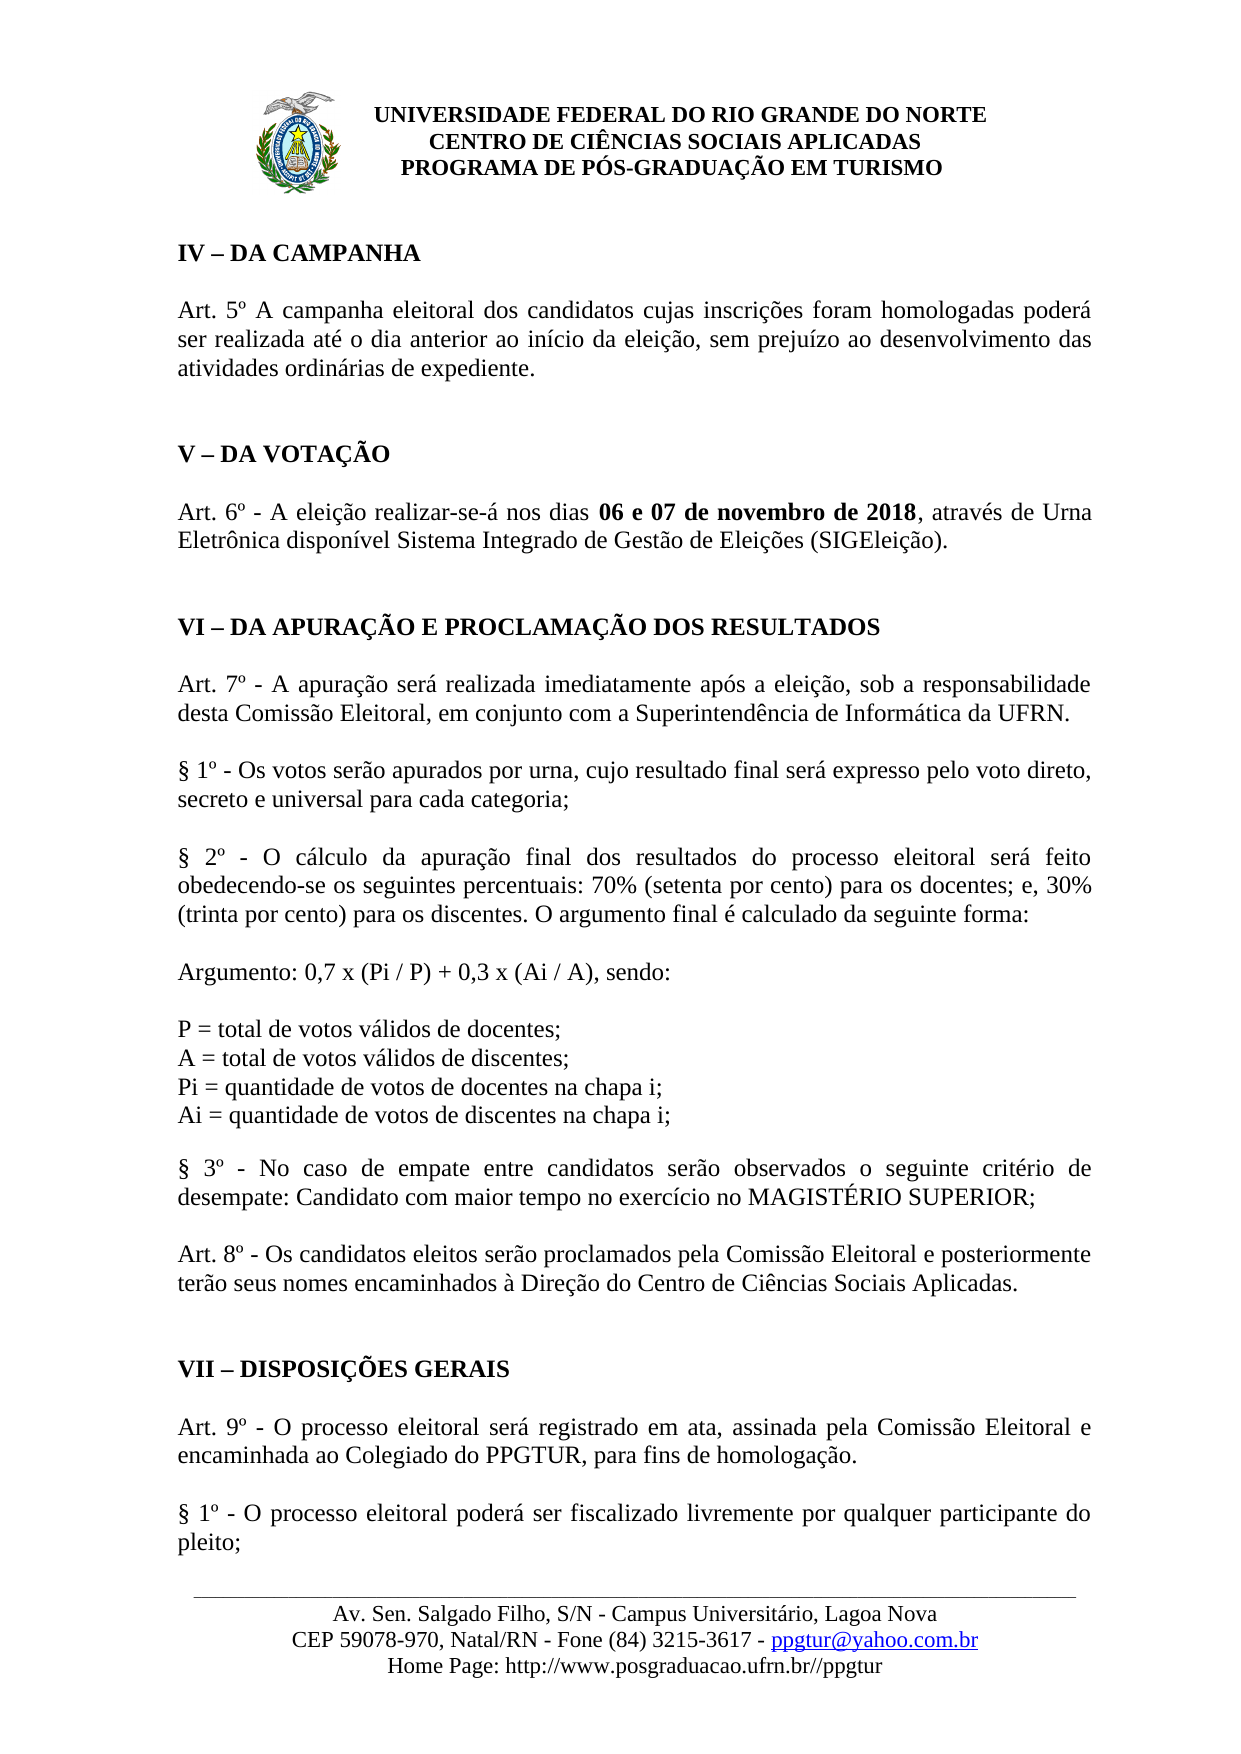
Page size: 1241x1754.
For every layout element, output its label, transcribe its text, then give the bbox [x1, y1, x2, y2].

picture [252, 90, 342, 195]
text A = total de votos válidos de discentes; [177, 1043, 1092, 1072]
text VI – DA APURAÇÃO E PROCLAMAÇÃO DOS RESULTADOS [177, 612, 1092, 640]
text Pi = quantidade de votos de docentes na chapa i; [177, 1072, 1092, 1100]
text Art. 7º - A apuração será realizada imediatamente após a eleição, sob a responsabilidade desta Comissão Eleitoral, em conjunto com a Superintendência de Informática da UFRN. [177, 669, 1092, 727]
text VII – DISPOSIÇÕES GERAIS [177, 1354, 1092, 1383]
text Art. 6º - A eleição realizar-se-á nos dias 06 e 07 de novembro de 2018, através de Urna Eletrônica disponível Sistema Integrado de Gestão de Eleições (SIGEleição). [177, 497, 1092, 554]
text IV – DA CAMPANHA [177, 238, 1092, 267]
text P = total de votos válidos de docentes; [177, 1014, 1092, 1043]
text Ai = quantidade de votos de discentes na chapa i; [177, 1100, 1092, 1129]
text Art. 9º - O processo eleitoral será registrado em ata, assinada pela Comissão Eleitoral e encaminhada ao Colegiado do PPGTUR, para fins de homologação. [177, 1412, 1092, 1469]
text § 2º - O cálculo da apuração final dos resultados do processo eleitoral será feito obedecendo-se os seguintes percentuais: 70% (setenta por cento) para os docentes; e, 30% (trinta por cento) para os discentes. O argumento final é calculado da seguinte forma: [177, 842, 1092, 928]
text § 1º - O processo eleitoral poderá ser fiscalizado livremente por qualquer participante do pleito; [177, 1498, 1092, 1556]
text Argumento: 0,7 x (Pi / P) + 0,3 x (Ai / A), sendo: [177, 957, 1092, 985]
text § 3º - No caso de empate entre candidatos serão observados o seguinte critério de desempate: Candidato com maior tempo no exercício no MAGISTÉRIO SUPERIOR; [177, 1153, 1092, 1211]
text Art. 5º A campanha eleitoral dos candidatos cujas inscrições foram homologadas poderá ser realizada até o dia anterior ao início da eleição, sem prejuízo ao desenvolvimento das atividades ordinárias de expediente. [177, 295, 1092, 382]
text § 1º - Os votos serão apurados por urna, cujo resultado final será expresso pelo voto direto, secreto e universal para cada categoria; [177, 755, 1092, 813]
text Art. 8º - Os candidatos eleitos serão proclamados pela Comissão Eleitoral e posteriormente terão seus nomes encaminhados à Direção do Centro de Ciências Sociais Aplicadas. [177, 1239, 1092, 1297]
text V – DA VOTAÇÃO [177, 439, 1092, 468]
